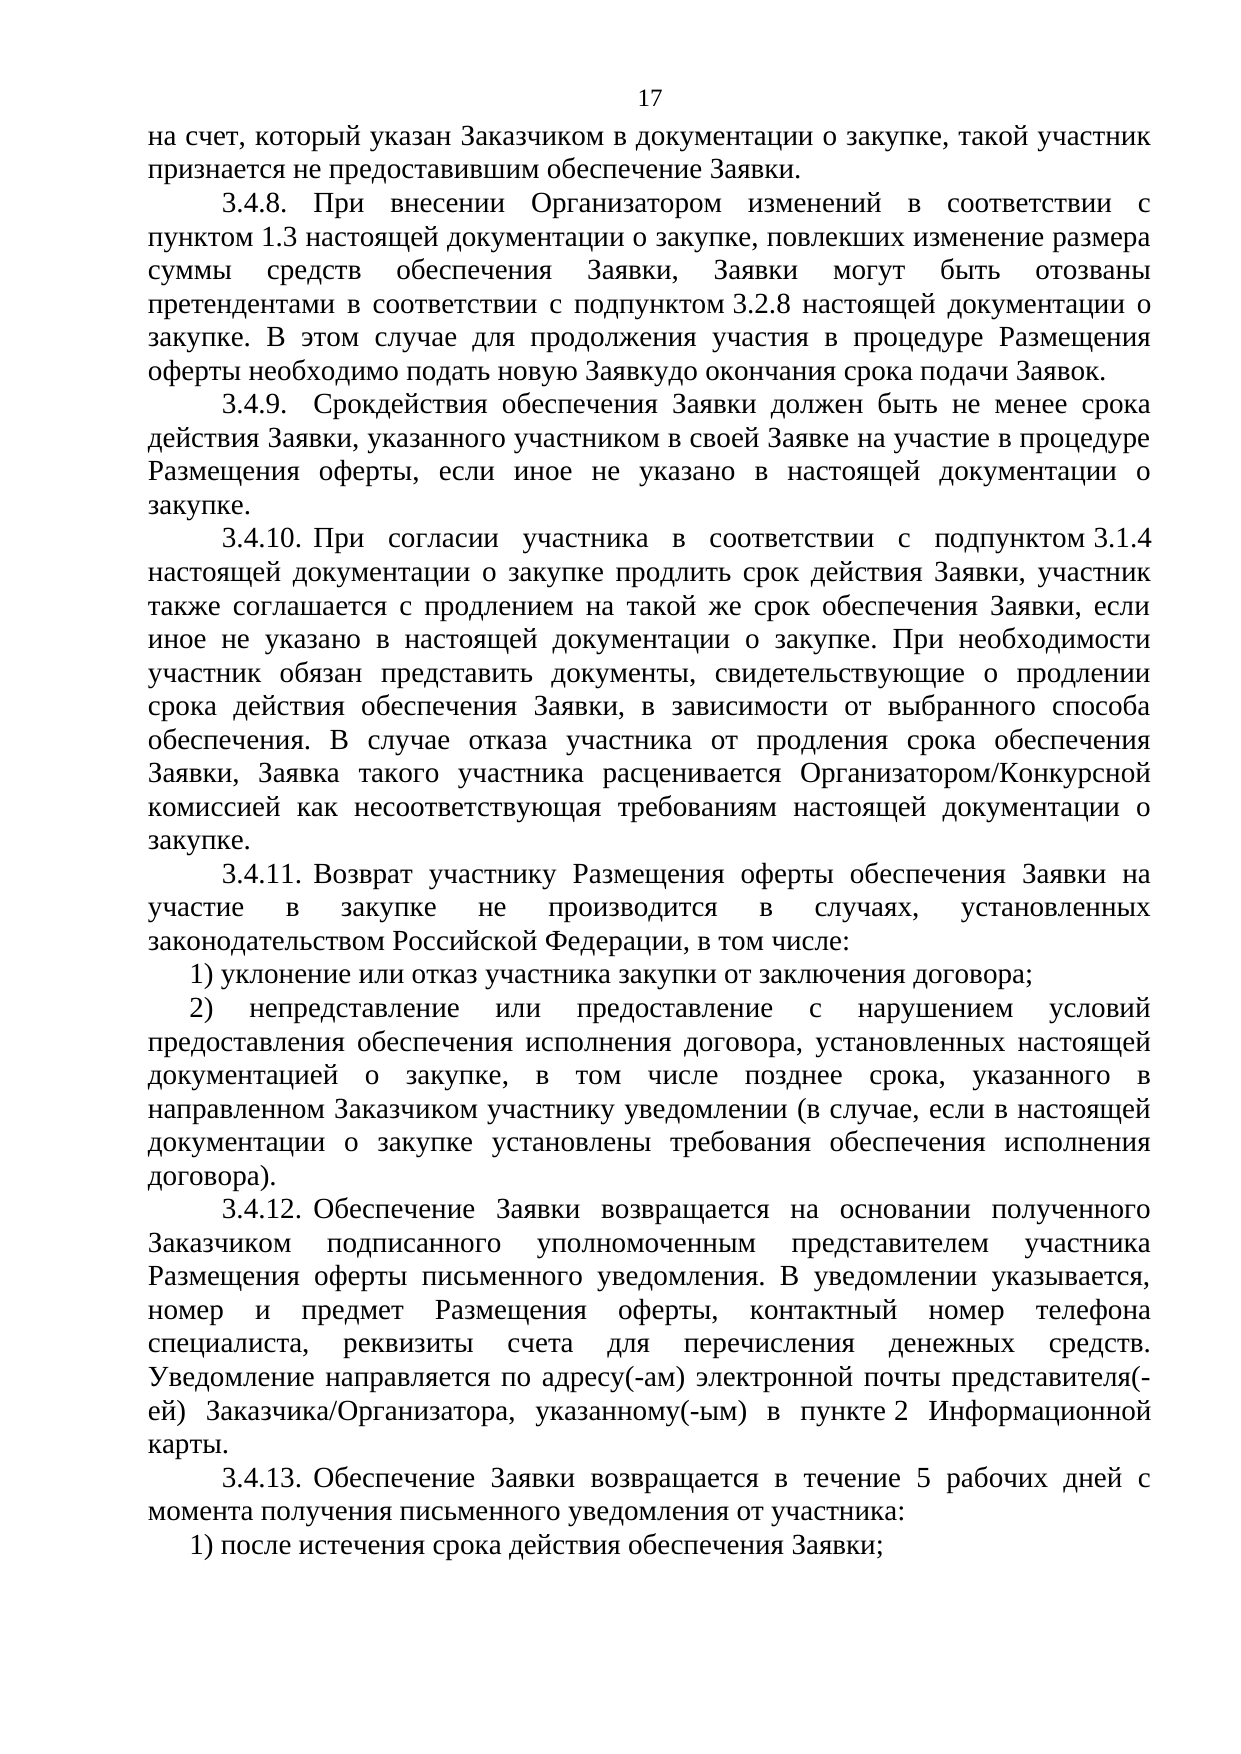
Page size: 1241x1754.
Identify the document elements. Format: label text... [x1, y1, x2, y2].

list Возврат участнику Размещения оферты обеспечения Заявки на участие в закупке не производится в случаях, установленных законодательством Российской Федерации, в том числе: [148, 856, 1152, 957]
list При согласии участника в соответствии с подпунктом 3.1.4 настоящей документации о закупке продлить срок действия Заявки, участник также соглашается с продлением на такой же срок обеспечения Заявки, если иное не указано в настоящей документации о закупке. При необходимости участник обязан представить документы, свидетельствующие о продлении срока действия обеспечения Заявки, в зависимости от выбранного способа обеспечения. В случае отказа участника от продления срока обеспечения Заявки, Заявка такого участника расценивается Организатором/Конкурсной комиссией как несоответствующая требованиям настоящей документации о закупке. [148, 521, 1152, 856]
text 1) уклонение или отказ участника закупки от заключения договора; [148, 957, 1152, 990]
list Обеспечение Заявки возвращается на основании полученного Заказчиком подписанного уполномоченным представителем участника Размещения оферты письменного уведомления. В уведомлении указывается, номер и предмет Размещения оферты, контактный номер телефона специалиста, реквизиты счета для перечисления денежных средств. Уведомление направляется по адресу(-ам) электронной почты представителя(-ей) Заказчика/Организатора, указанному(-ым) в пункте 2 Информационной карты. [148, 1191, 1152, 1460]
list Обеспечение Заявки возвращается в течение 5 рабочих дней с момента получения письменного уведомления от участника: [148, 1460, 1152, 1527]
text 2) непредставление или предоставление с нарушением условий предоставления обеспечения исполнения договора, установленных настоящей документацией о закупке, в том числе позднее срока, указанного в направленном Заказчиком участнику уведомлении (в случае, если в настоящей документации о закупке установлены требования обеспечения исполнения договора). [148, 990, 1152, 1191]
list Срокдействия обеспечения Заявки должен быть не менее срока действия Заявки, указанного участником в своей Заявке на участие в процедуре Размещения оферты, если иное не указано в настоящей документации о закупке. [148, 386, 1152, 521]
text 1) после истечения срока действия обеспечения Заявки; [148, 1527, 1152, 1560]
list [148, 118, 1152, 185]
list При внесении Организатором изменений в соответствии с пунктом 1.3 настоящей документации о закупке, повлекших изменение размера суммы средств обеспечения Заявки, Заявки могут быть отозваны претендентами в соответствии с подпунктом 3.2.8 настоящей документации о закупке. В этом случае для продолжения участия в процедуре Размещения оферты необходимо подать новую Заявкудо окончания срока подачи Заявок. [148, 185, 1152, 386]
